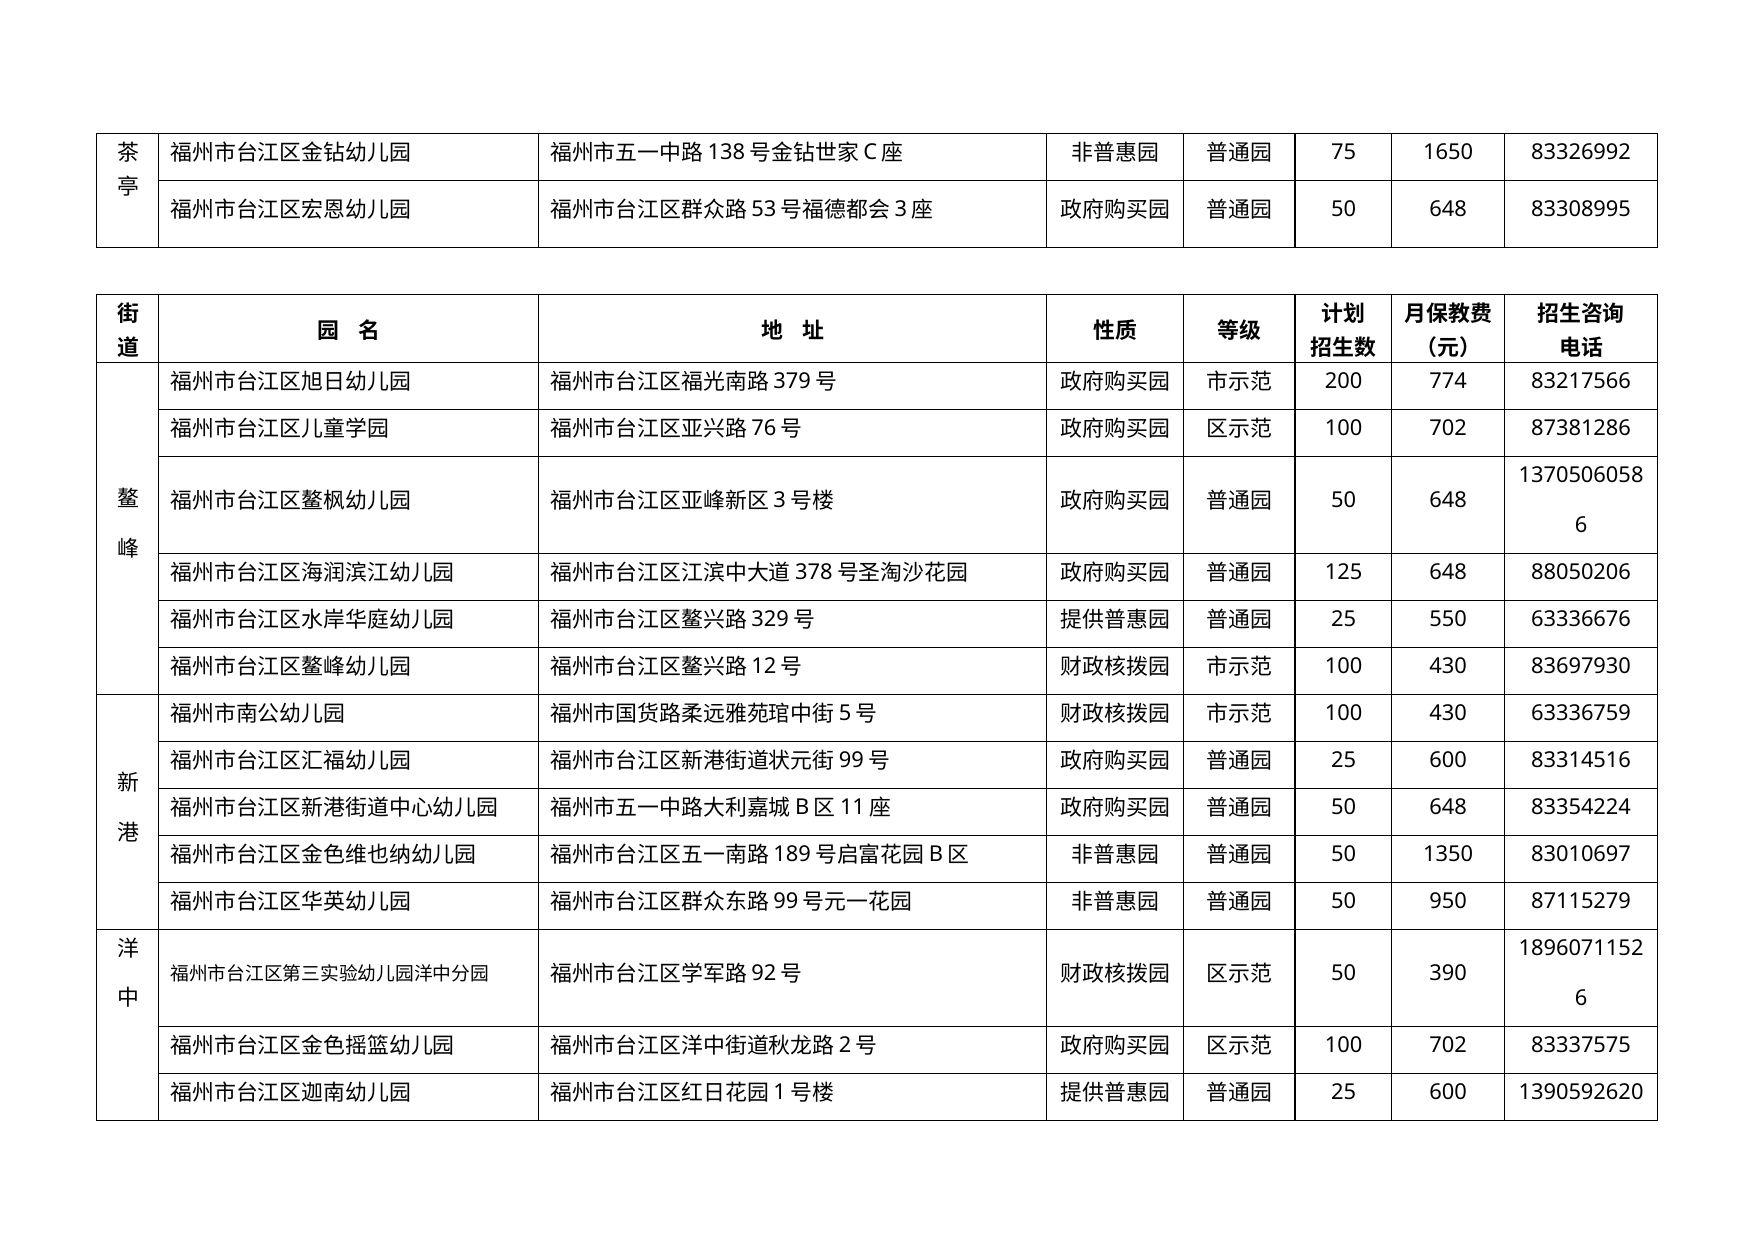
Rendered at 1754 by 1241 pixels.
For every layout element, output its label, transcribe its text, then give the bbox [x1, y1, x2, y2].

table_cell 政府购买园 [1047, 181, 1183, 247]
table_cell 福州市台江区迦南幼儿园 [159, 1074, 538, 1120]
table_cell 430 [1392, 695, 1504, 741]
table_cell 福州市国货路柔远雅苑琯中街5号 [539, 695, 1046, 741]
table_cell 市示范 [1184, 648, 1294, 694]
table_cell 福州市台江区鳌枫幼儿园 [159, 457, 538, 553]
table_cell 50 [1296, 457, 1391, 553]
table_cell 普通园 [1184, 554, 1294, 600]
table_cell 100 [1296, 648, 1391, 694]
table_cell 63336759 [1505, 695, 1657, 741]
table_cell 福州市台江区鳌峰幼儿园 [159, 648, 538, 694]
table_cell 83337575 [1505, 1027, 1657, 1073]
table_header 街道 [97, 295, 158, 362]
table_cell 非普惠园 [1047, 883, 1183, 929]
table_header 地 址 [539, 295, 1046, 362]
table_cell 75 [1296, 134, 1391, 180]
table_cell 50 [1296, 883, 1391, 929]
table_cell 83217566 [1505, 363, 1657, 409]
table_cell 390 [1392, 930, 1504, 1026]
table_header 招生咨询 电话 [1505, 295, 1657, 362]
table_cell 洋 中 [97, 930, 158, 1120]
table_cell 福州市台江区旭日幼儿园 [159, 363, 538, 409]
table_cell 福州市五一中路大利嘉城B区11座 [539, 789, 1046, 835]
table_cell 福州市台江区宏恩幼儿园 [159, 181, 538, 247]
table_cell 1350 [1392, 836, 1504, 882]
table_header 园 名 [159, 295, 538, 362]
table_cell 普通园 [1184, 836, 1294, 882]
table_cell 普通园 [1184, 601, 1294, 647]
table_cell 提供普惠园 [1047, 601, 1183, 647]
table_cell 新港 [97, 695, 158, 929]
table_cell 区示范 [1184, 410, 1294, 456]
table_cell 福州市台江区儿童学园 [159, 410, 538, 456]
table_cell 福州市台江区新港街道状元街99号 [539, 742, 1046, 788]
table_cell 50 [1296, 181, 1391, 247]
table_cell 福州市台江区水岸华庭幼儿园 [159, 601, 538, 647]
table_cell 区示范 [1184, 930, 1294, 1026]
table_cell 福州市台江区群众路53号福德都会3座 [539, 181, 1046, 247]
table_cell 政府购买园 [1047, 742, 1183, 788]
table_cell 100 [1296, 1027, 1391, 1073]
table_cell 财政核拨园 [1047, 695, 1183, 741]
table_cell 政府购买园 [1047, 554, 1183, 600]
table_cell 25 [1296, 1074, 1391, 1120]
table_cell 福州市台江区五一南路189号启富花园B区 [539, 836, 1046, 882]
table_cell 非普惠园 [1047, 836, 1183, 882]
table_cell 125 [1296, 554, 1391, 600]
table_cell 福州市台江区海润滨江幼儿园 [159, 554, 538, 600]
table_cell 83326992 [1505, 134, 1657, 180]
table_cell 648 [1392, 789, 1504, 835]
table_cell 648 [1392, 457, 1504, 553]
table_cell 100 [1296, 695, 1391, 741]
table_cell 702 [1392, 1027, 1504, 1073]
table_cell 600 [1392, 1074, 1504, 1120]
table_cell 政府购买园 [1047, 363, 1183, 409]
table_cell 200 [1296, 363, 1391, 409]
table_cell 83308995 [1505, 181, 1657, 247]
table_cell 普通园 [1184, 1074, 1294, 1120]
table_cell 702 [1392, 410, 1504, 456]
table_cell 25 [1296, 742, 1391, 788]
table_cell 福州市台江区红日花园1号楼 [539, 1074, 1046, 1120]
table_cell 财政核拨园 [1047, 930, 1183, 1026]
table_cell 550 [1392, 601, 1504, 647]
table_cell 福州市台江区新港街道中心幼儿园 [159, 789, 538, 835]
table_cell 福州市台江区福光南路379号 [539, 363, 1046, 409]
table_cell 福州市台江区汇福幼儿园 [159, 742, 538, 788]
table_cell 18960711526 [1505, 930, 1657, 1026]
table_cell 83314516 [1505, 742, 1657, 788]
table_cell 648 [1392, 554, 1504, 600]
table_cell 83697930 [1505, 648, 1657, 694]
table_cell 63336676 [1505, 601, 1657, 647]
table_cell 50 [1296, 836, 1391, 882]
table_cell 政府购买园 [1047, 457, 1183, 553]
table_cell 福州市台江区亚峰新区3号楼 [539, 457, 1046, 553]
table_cell 普通园 [1184, 742, 1294, 788]
table_cell 福州市台江区金色维也纳幼儿园 [159, 836, 538, 882]
table_cell 50 [1296, 789, 1391, 835]
table_cell 茶亭 [97, 134, 158, 247]
table_cell 福州市台江区第三实验幼儿园洋中分园 [159, 930, 538, 1026]
table_cell 提供普惠园 [1047, 1074, 1183, 1120]
table_cell 福州市台江区鳌兴路329号 [539, 601, 1046, 647]
table_cell 87115279 [1505, 883, 1657, 929]
table_cell 普通园 [1184, 457, 1294, 553]
table_cell 非普惠园 [1047, 134, 1183, 180]
table_cell 政府购买园 [1047, 1027, 1183, 1073]
table_cell 普通园 [1184, 883, 1294, 929]
table_cell 政府购买园 [1047, 789, 1183, 835]
table_cell 83010697 [1505, 836, 1657, 882]
table_cell 福州市台江区华英幼儿园 [159, 883, 538, 929]
table_cell 87381286 [1505, 410, 1657, 456]
table_cell 普通园 [1184, 181, 1294, 247]
table_cell 430 [1392, 648, 1504, 694]
table_header 月保教费 （元） [1392, 295, 1504, 362]
table_cell 普通园 [1184, 134, 1294, 180]
table_cell 648 [1392, 181, 1504, 247]
table_cell 25 [1296, 601, 1391, 647]
table_header 性质 [1047, 295, 1183, 362]
table_cell 福州市台江区金色摇篮幼儿园 [159, 1027, 538, 1073]
table_cell 区示范 [1184, 1027, 1294, 1073]
table_cell 福州市台江区鳌兴路12号 [539, 648, 1046, 694]
table_cell 福州市台江区江滨中大道378号圣淘沙花园 [539, 554, 1046, 600]
table_cell 88050206 [1505, 554, 1657, 600]
table_cell 福州市台江区洋中街道秋龙路2号 [539, 1027, 1046, 1073]
table_cell 鳌峰 [97, 363, 158, 694]
table_cell 950 [1392, 883, 1504, 929]
table_cell 福州市台江区金钻幼儿园 [159, 134, 538, 180]
table_cell 50 [1296, 930, 1391, 1026]
table_header 等级 [1184, 295, 1294, 362]
table_cell 普通园 [1184, 789, 1294, 835]
table_header 计划 招生数 [1296, 295, 1391, 362]
table_cell 市示范 [1184, 363, 1294, 409]
table_cell 福州市台江区群众东路99号元一花园 [539, 883, 1046, 929]
table_cell 福州市五一中路138号金钻世家C座 [539, 134, 1046, 180]
table_cell 财政核拨园 [1047, 648, 1183, 694]
table_cell 100 [1296, 410, 1391, 456]
table_cell 1650 [1392, 134, 1504, 180]
table_cell 774 [1392, 363, 1504, 409]
table_cell 福州市台江区学军路92号 [539, 930, 1046, 1026]
table_cell 福州市南公幼儿园 [159, 695, 538, 741]
table_cell 83354224 [1505, 789, 1657, 835]
table_cell 福州市台江区亚兴路76号 [539, 410, 1046, 456]
table_cell 600 [1392, 742, 1504, 788]
table_cell 13905926207 [1505, 1074, 1657, 1120]
table_cell 政府购买园 [1047, 410, 1183, 456]
table_cell 13705060586 [1505, 457, 1657, 553]
table_cell 市示范 [1184, 695, 1294, 741]
